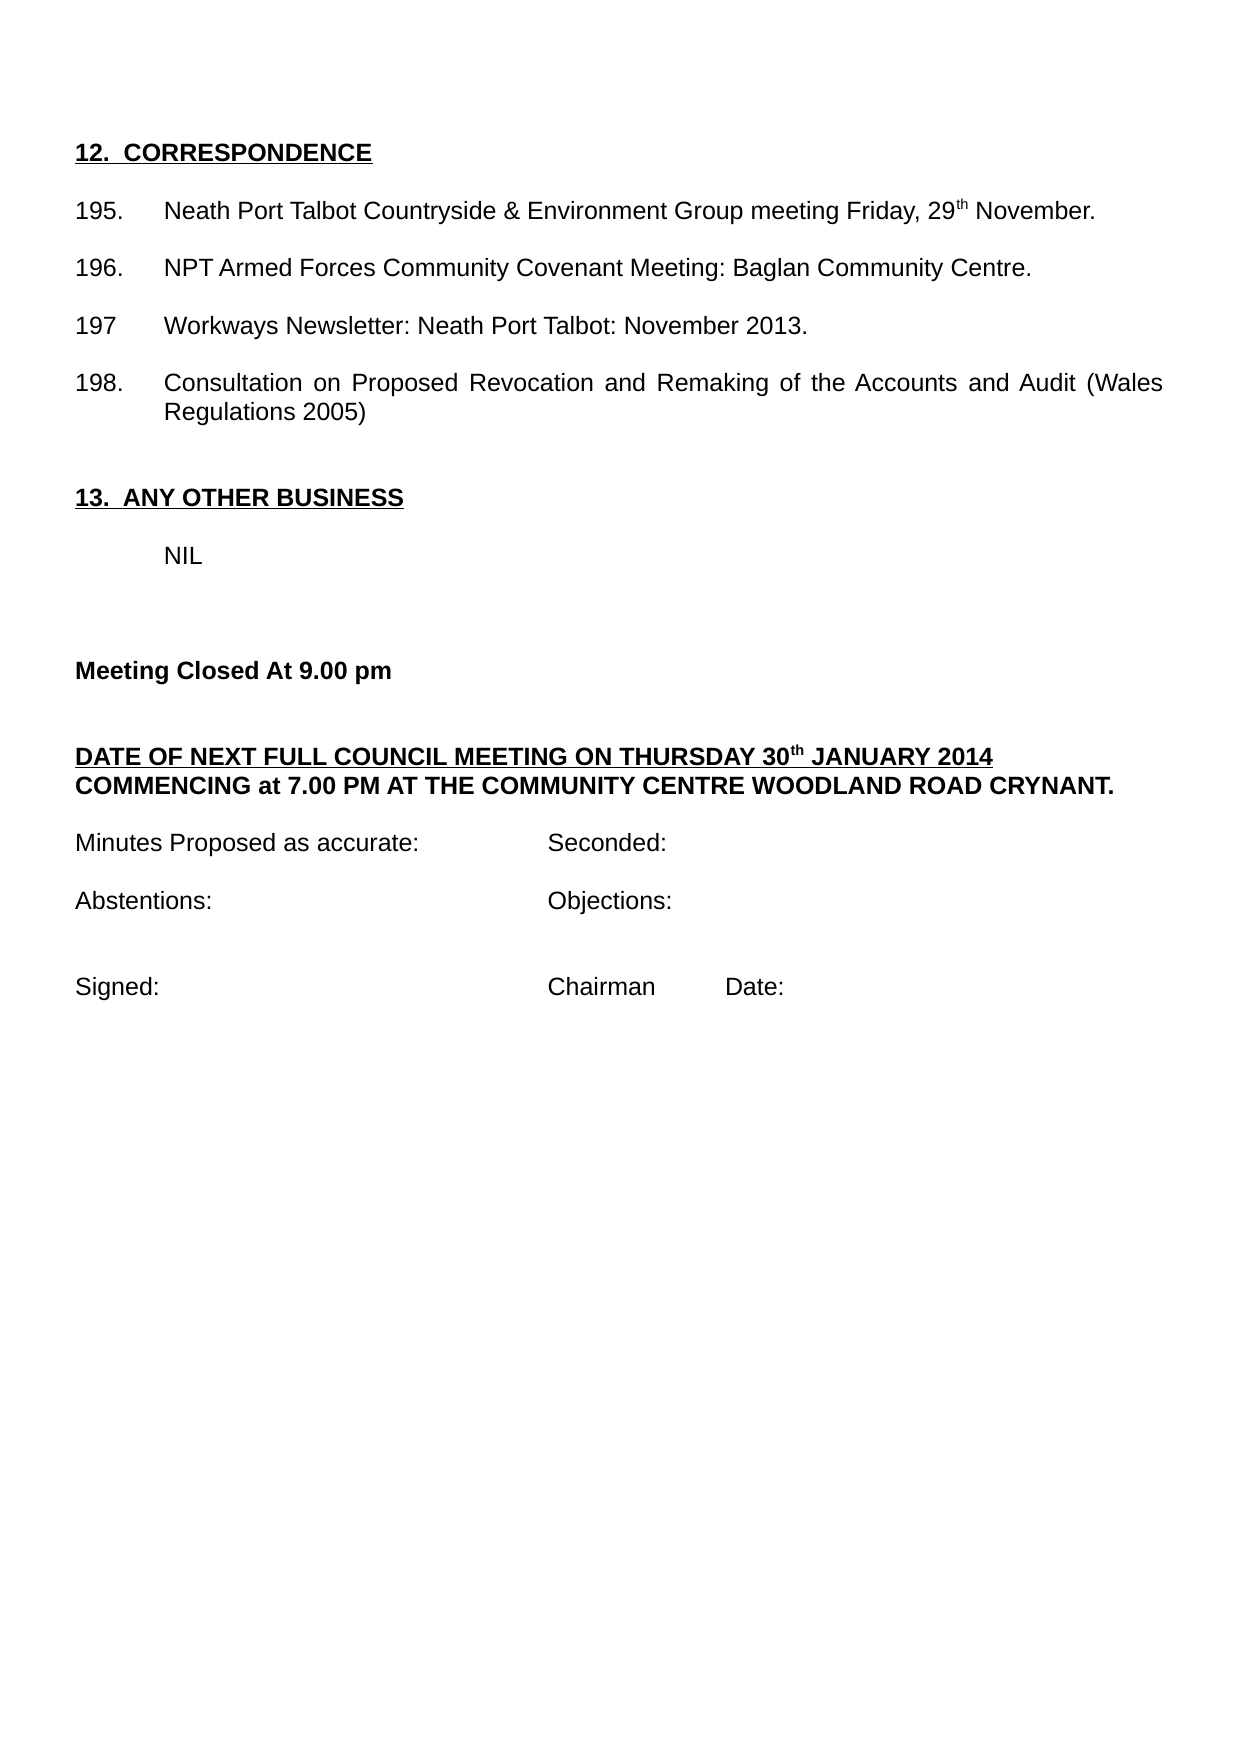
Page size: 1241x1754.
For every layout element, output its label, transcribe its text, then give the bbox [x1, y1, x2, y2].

text DATE OF NEXT FULL COUNCIL MEETING ON THURSDAY 30th JANUARY 2014 [75, 742, 1165, 771]
text Meeting Closed At 9.00 pm [75, 656, 1165, 684]
text 196. NPT Armed Forces Community Covenant Meeting: Baglan Community Centre. [75, 253, 1165, 282]
text 195. Neath Port Talbot Countryside & Environment Group meeting Friday, 29th November. [75, 196, 1165, 224]
text 198. Consultation on Proposed Revocation and Remaking of the Accounts and Audit (Wales Regulations 2005) [75, 368, 1165, 426]
text 12. CORRESPONDENCE [75, 138, 1165, 167]
text 197 Workways Newsletter: Neath Port Talbot: November 2013. [75, 311, 1165, 339]
text COMMENCING at 7.00 PM AT THE COMMUNITY CENTRE WOODLAND ROAD CRYNANT. [75, 771, 1165, 799]
text 13. ANY OTHER BUSINESS [75, 483, 1165, 512]
text Signed: Chairman Date: [75, 972, 1165, 1001]
text Abstentions: Objections: [75, 886, 1165, 914]
text NIL [75, 541, 1165, 569]
text Minutes Proposed as accurate: Seconded: [75, 828, 1165, 857]
